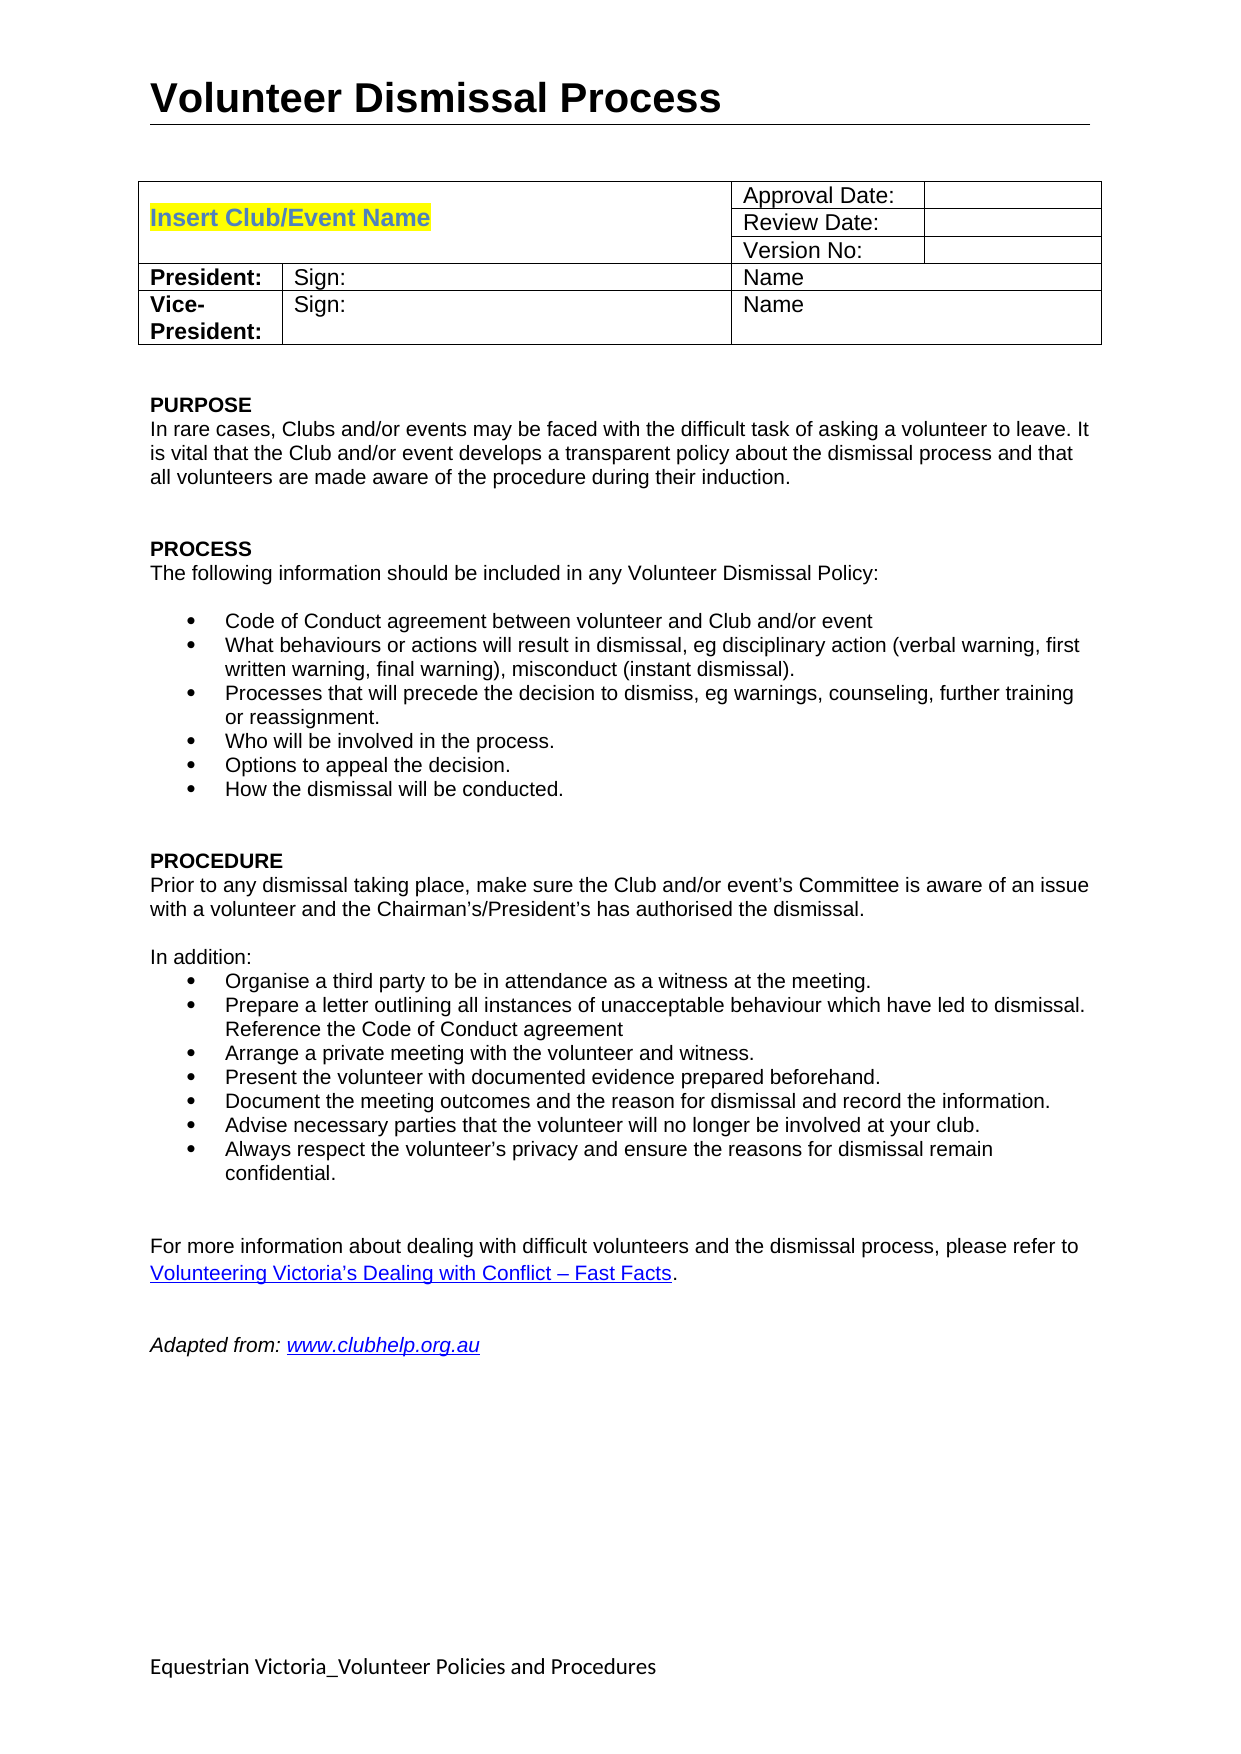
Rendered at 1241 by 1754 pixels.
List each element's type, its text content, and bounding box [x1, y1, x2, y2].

table_cell [925, 209, 1101, 236]
list Code of Conduct agreement between volunteer and Club and/or event [187, 609, 1090, 633]
table_cell Review Date: [732, 209, 924, 236]
list Who will be involved in the process. [187, 729, 1090, 753]
list How the dismissal will be conducted. [187, 777, 1090, 801]
table_cell [925, 237, 1101, 263]
list Prepare a letter outlining all instances of unacceptable behaviour which have led to dismissal. Reference the Code of Conduct agreement [187, 993, 1090, 1041]
text In addition: [150, 945, 1090, 969]
text PROCEDURE [150, 849, 1090, 873]
table_cell Vice-President: [139, 291, 282, 344]
list Organise a third party to be in attendance as a witness at the meeting. [187, 969, 1090, 993]
list What behaviours or actions will result in dismissal, eg disciplinary action (verbal warning, first written warning, final warning), misconduct (instant dismissal). [187, 633, 1090, 681]
text Adapted from: www.clubhelp.org.au [150, 1333, 1090, 1357]
table_cell Sign: [283, 291, 731, 344]
table_cell Version No: [732, 237, 924, 263]
text Prior to any dismissal taking place, make sure the Club and/or event’s Committee is aware of an issue with a volunteer and the Chairman’s/President’s has authorised the dismissal. [150, 873, 1090, 921]
table_cell President: [139, 264, 282, 290]
text The following information should be included in any Volunteer Dismissal Policy: [150, 561, 1090, 585]
table_header [925, 182, 1101, 208]
table_header Approval Date: [732, 182, 924, 208]
list Always respect the volunteer’s privacy and ensure the reasons for dismissal remain confidential. [187, 1137, 1090, 1185]
text In rare cases, Clubs and/or events may be faced with the difficult task of asking a volunteer to leave. It is vital that the Club and/or event develops a transparent policy about the dismissal process and that all volunteers are made aware of the procedure during their induction. [150, 417, 1090, 489]
list Arrange a private meeting with the volunteer and witness. [187, 1041, 1090, 1065]
text For more information about dealing with difficult volunteers and the dismissal process, please refer to Volunteering Victoria’s Dealing with Conflict – Fast Facts. [150, 1233, 1090, 1285]
list Options to appeal the decision. [187, 753, 1090, 777]
table_header Insert Club/Event Name [139, 182, 731, 263]
text PURPOSE [150, 393, 1090, 417]
list Advise necessary parties that the volunteer will no longer be involved at your club. [187, 1113, 1090, 1137]
list Document the meeting outcomes and the reason for dismissal and record the information. [187, 1089, 1090, 1113]
list Present the volunteer with documented evidence prepared beforehand. [187, 1065, 1090, 1089]
text PROCESS [150, 537, 1090, 561]
table_cell Name [732, 264, 1101, 290]
table_cell Name [732, 291, 1101, 344]
list Processes that will precede the decision to dismiss, eg warnings, counseling, further training or reassignment. [187, 681, 1090, 729]
table_cell Sign: [283, 264, 731, 290]
